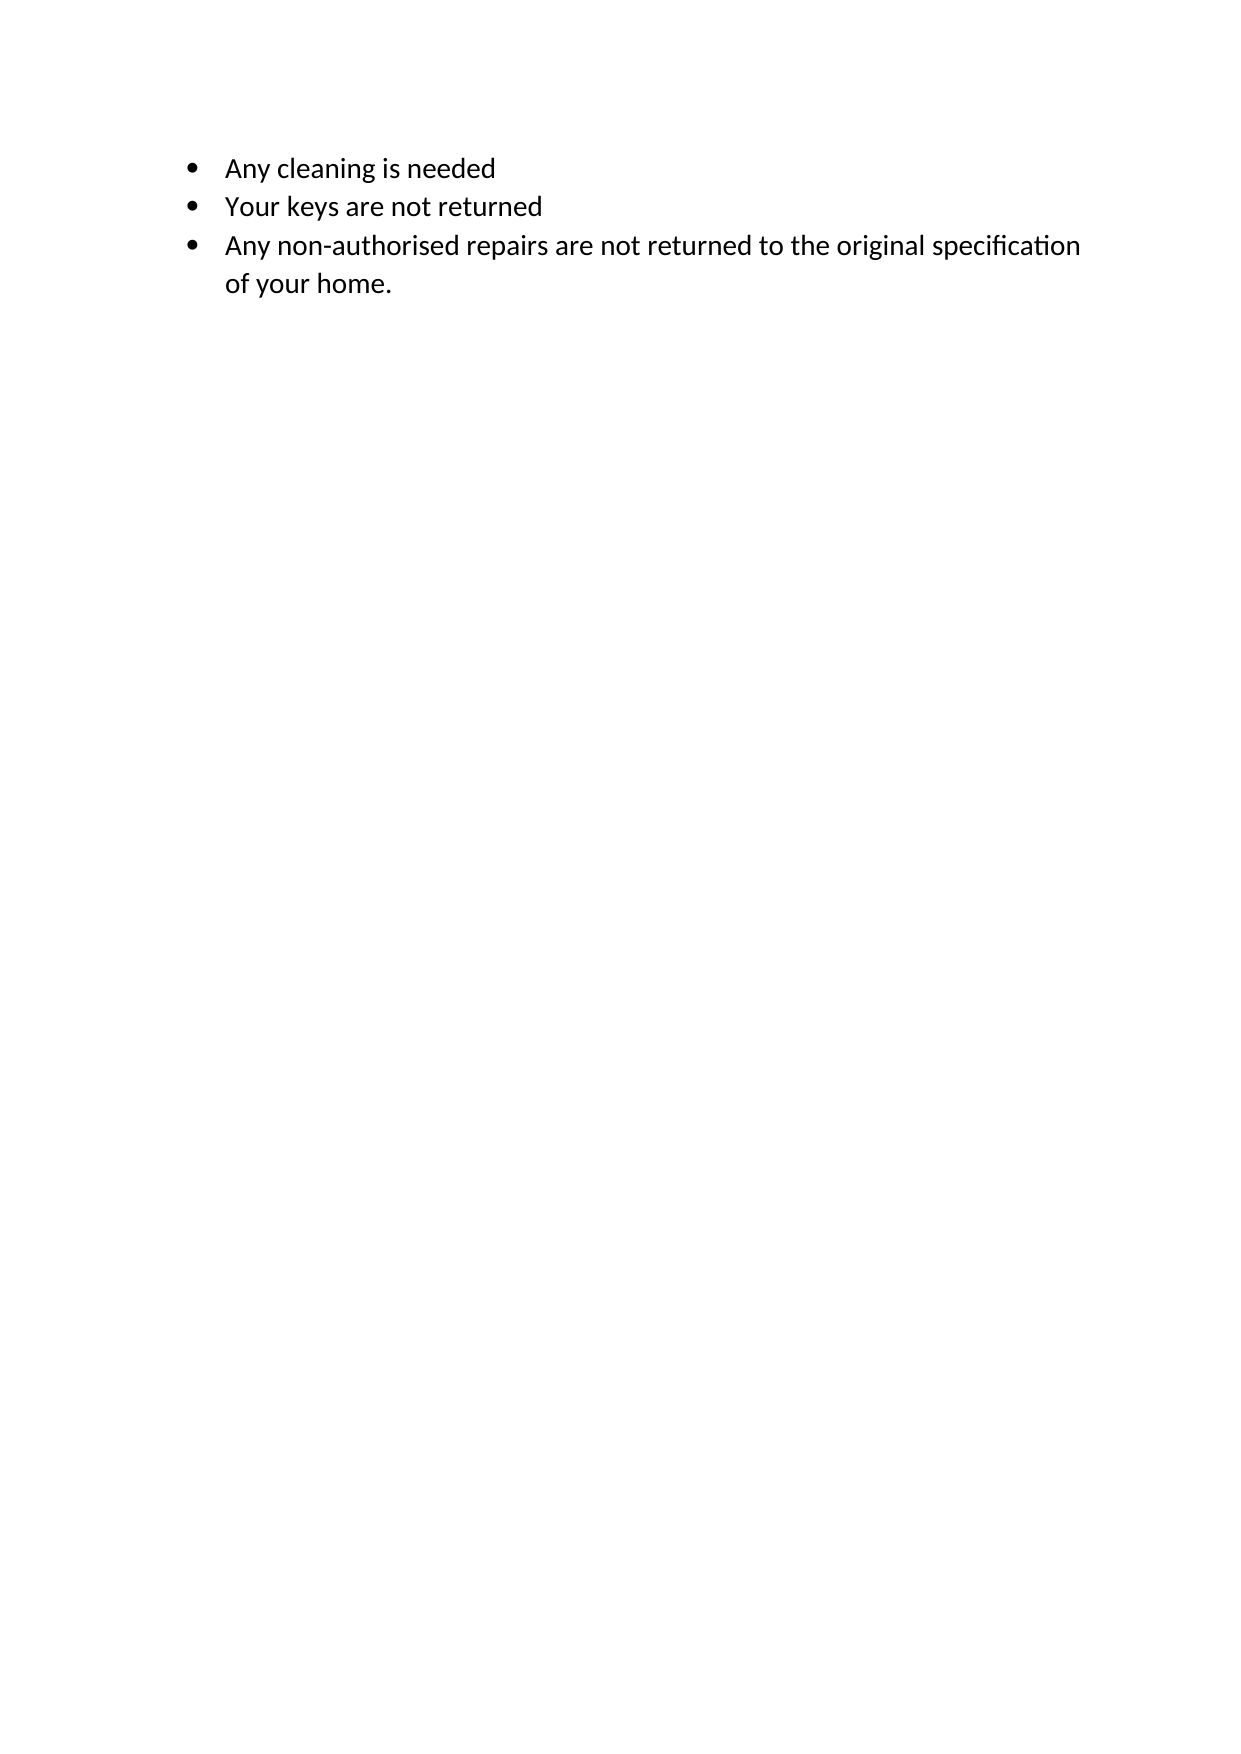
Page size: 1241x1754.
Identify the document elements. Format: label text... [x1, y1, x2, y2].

list Any cleaning is needed [187, 150, 1090, 186]
list Your keys are not returned [187, 188, 1090, 224]
list Any non-authorised repairs are not returned to the original specification of your home. [187, 227, 1090, 301]
